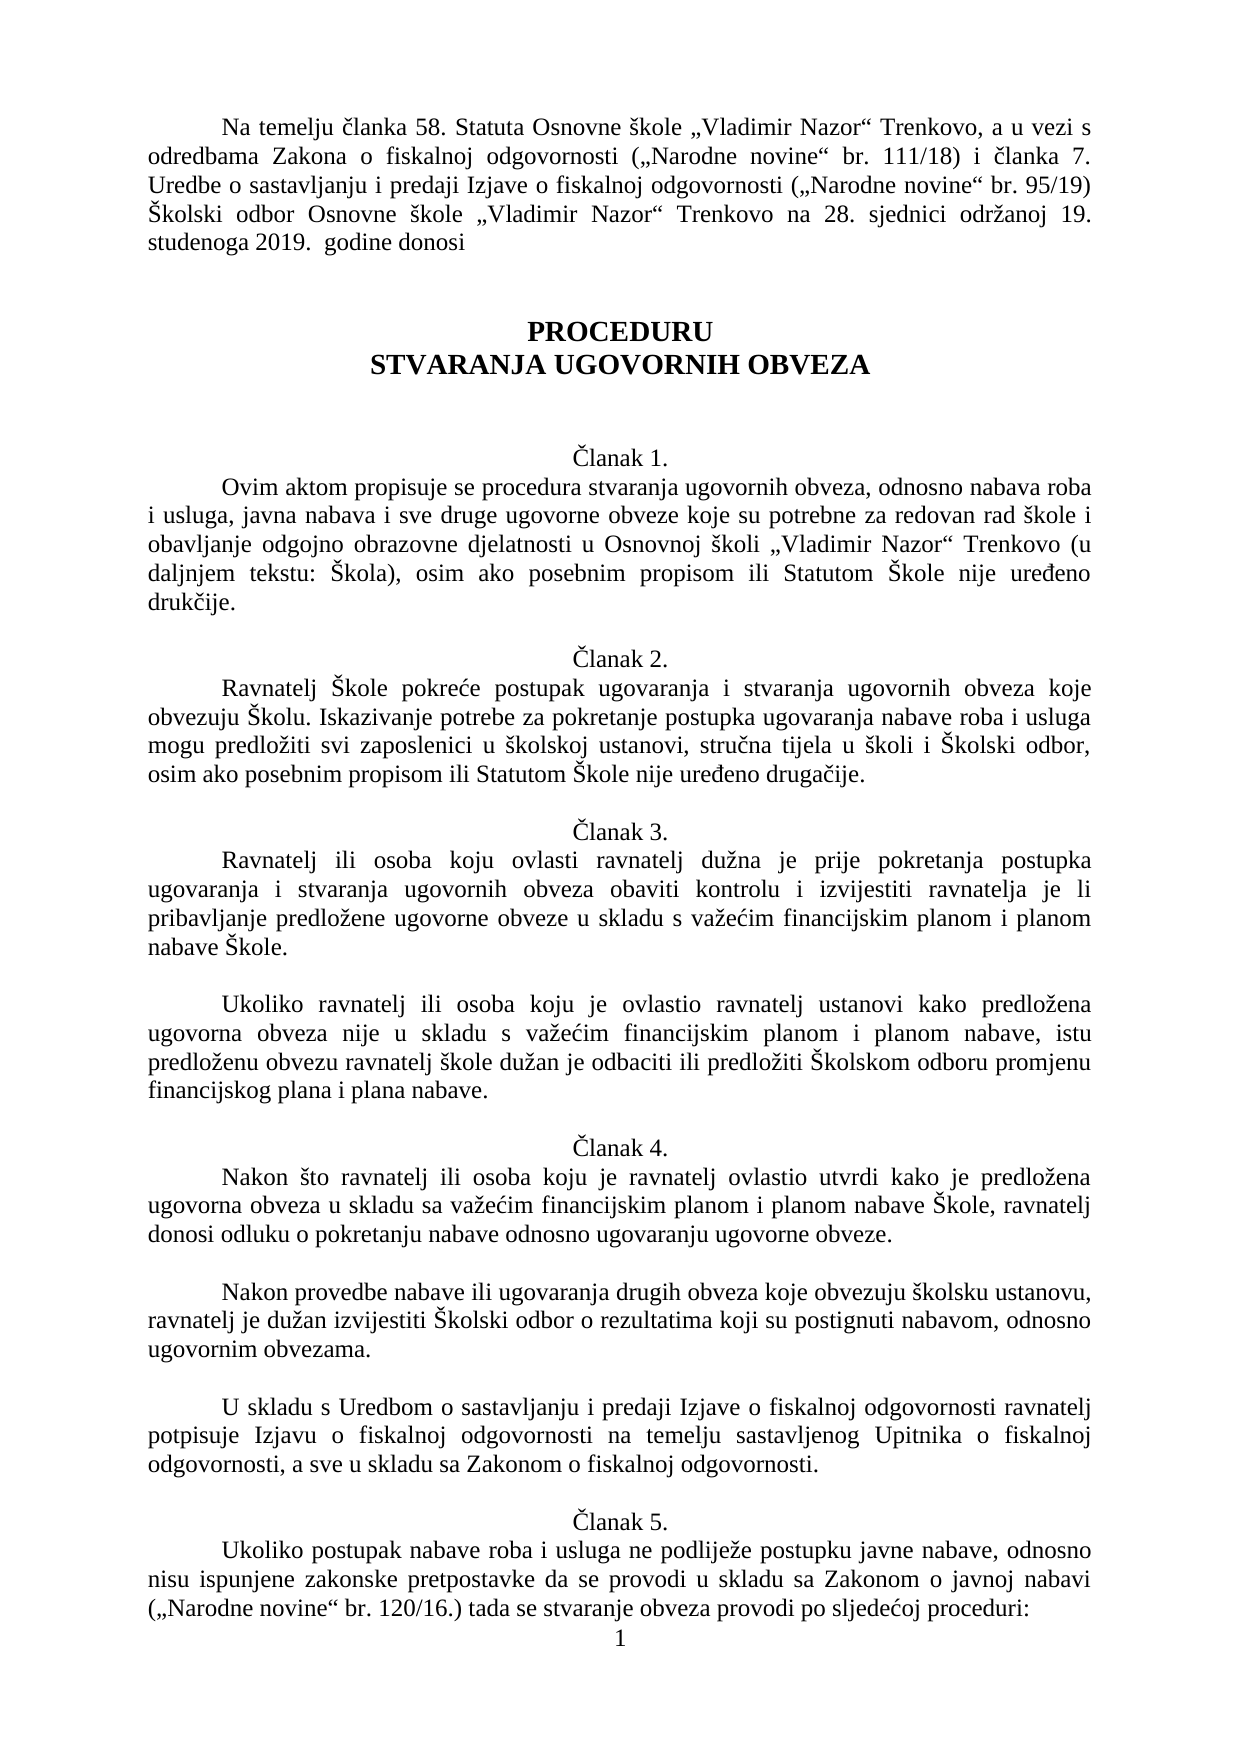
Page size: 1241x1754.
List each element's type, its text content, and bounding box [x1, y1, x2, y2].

text Ukoliko postupak nabave roba i usluga ne podliježe postupku javne nabave, odnosno nisu ispunjene zakonske pretpostavke da se provodi u skladu sa Zakonom o javnoj nabavi („Narodne novine“ br. 120/16.) tada se stvaranje obveza provodi po sljedećoj proceduri: [148, 1536, 1092, 1622]
text Ovim aktom propisuje se procedura stvaranja ugovornih obveza, odnosno nabava roba i usluga, javna nabava i sve druge ugovorne obveze koje su potrebne za redovan rad škole i obavljanje odgojno obrazovne djelatnosti u Osnovnoj školi „Vladimir Nazor“ Trenkovo (u daljnjem tekstu: Škola), osim ako posebnim propisom ili Statutom Škole nije uređeno drukčije. [148, 472, 1092, 616]
text Nakon provedbe nabave ili ugovaranja drugih obveza koje obvezuju školsku ustanovu, ravnatelj je dužan izvijestiti Školski odbor o rezultatima koji su postignuti nabavom, odnosno ugovornim obvezama. [148, 1277, 1092, 1363]
text Nakon što ravnatelj ili osoba koju je ravnatelj ovlastio utvrdi kako je predložena ugovorna obveza u skladu sa važećim financijskim planom i planom nabave Škole, ravnatelj donosi odluku o pokretanju nabave odnosno ugovaranju ugovorne obveze. [148, 1162, 1092, 1248]
text STVARANJA UGOVORNIH OBVEZA [148, 347, 1092, 381]
text Ravnatelj Škole pokreće postupak ugovaranja i stvaranja ugovornih obveza koje obvezuju Školu. Iskazivanje potrebe za pokretanje postupka ugovaranja nabave roba i usluga mogu predložiti svi zaposlenici u školskoj ustanovi, stručna tijela u školi i Školski odbor, osim ako posebnim propisom ili Statutom Škole nije uređeno drugačije. [148, 673, 1092, 788]
text Na temelju članka 58. Statuta Osnovne škole „Vladimir Nazor“ Trenkovo, a u vezi s odredbama Zakona o fiskalnoj odgovornosti („Narodne novine“ br. 111/18) i članka 7. Uredbe o sastavljanju i predaji Izjave o fiskalnoj odgovornosti („Narodne novine“ br. 95/19) Školski odbor Osnovne škole „Vladimir Nazor“ Trenkovo na 28. sjednici održanoj 19. studenoga 2019. godine donosi [148, 112, 1092, 256]
text PROCEDURU [148, 314, 1092, 347]
text Članak 4. [148, 1133, 1092, 1162]
text Članak 5. [148, 1507, 1092, 1536]
text Članak 2. [148, 644, 1092, 673]
text Članak 3. [148, 817, 1092, 846]
text Ravnatelj ili osoba koju ovlasti ravnatelj dužna je prije pokretanja postupka ugovaranja i stvaranja ugovornih obveza obaviti kontrolu i izvijestiti ravnatelja je li pribavljanje predložene ugovorne obveze u skladu s važećim financijskim planom i planom nabave Škole. [148, 846, 1092, 961]
text Ukoliko ravnatelj ili osoba koju je ovlastio ravnatelj ustanovi kako predložena ugovorna obveza nije u skladu s važećim financijskim planom i planom nabave, istu predloženu obvezu ravnatelj škole dužan je odbaciti ili predložiti Školskom odboru promjenu financijskog plana i plana nabave. [148, 989, 1092, 1104]
text Članak 1. [148, 443, 1092, 472]
text U skladu s Uredbom o sastavljanju i predaji Izjave o fiskalnoj odgovornosti ravnatelj potpisuje Izjavu o fiskalnoj odgovornosti na temelju sastavljenog Upitnika o fiskalnoj odgovornosti, a sve u skladu sa Zakonom o fiskalnoj odgovornosti. [148, 1392, 1092, 1478]
